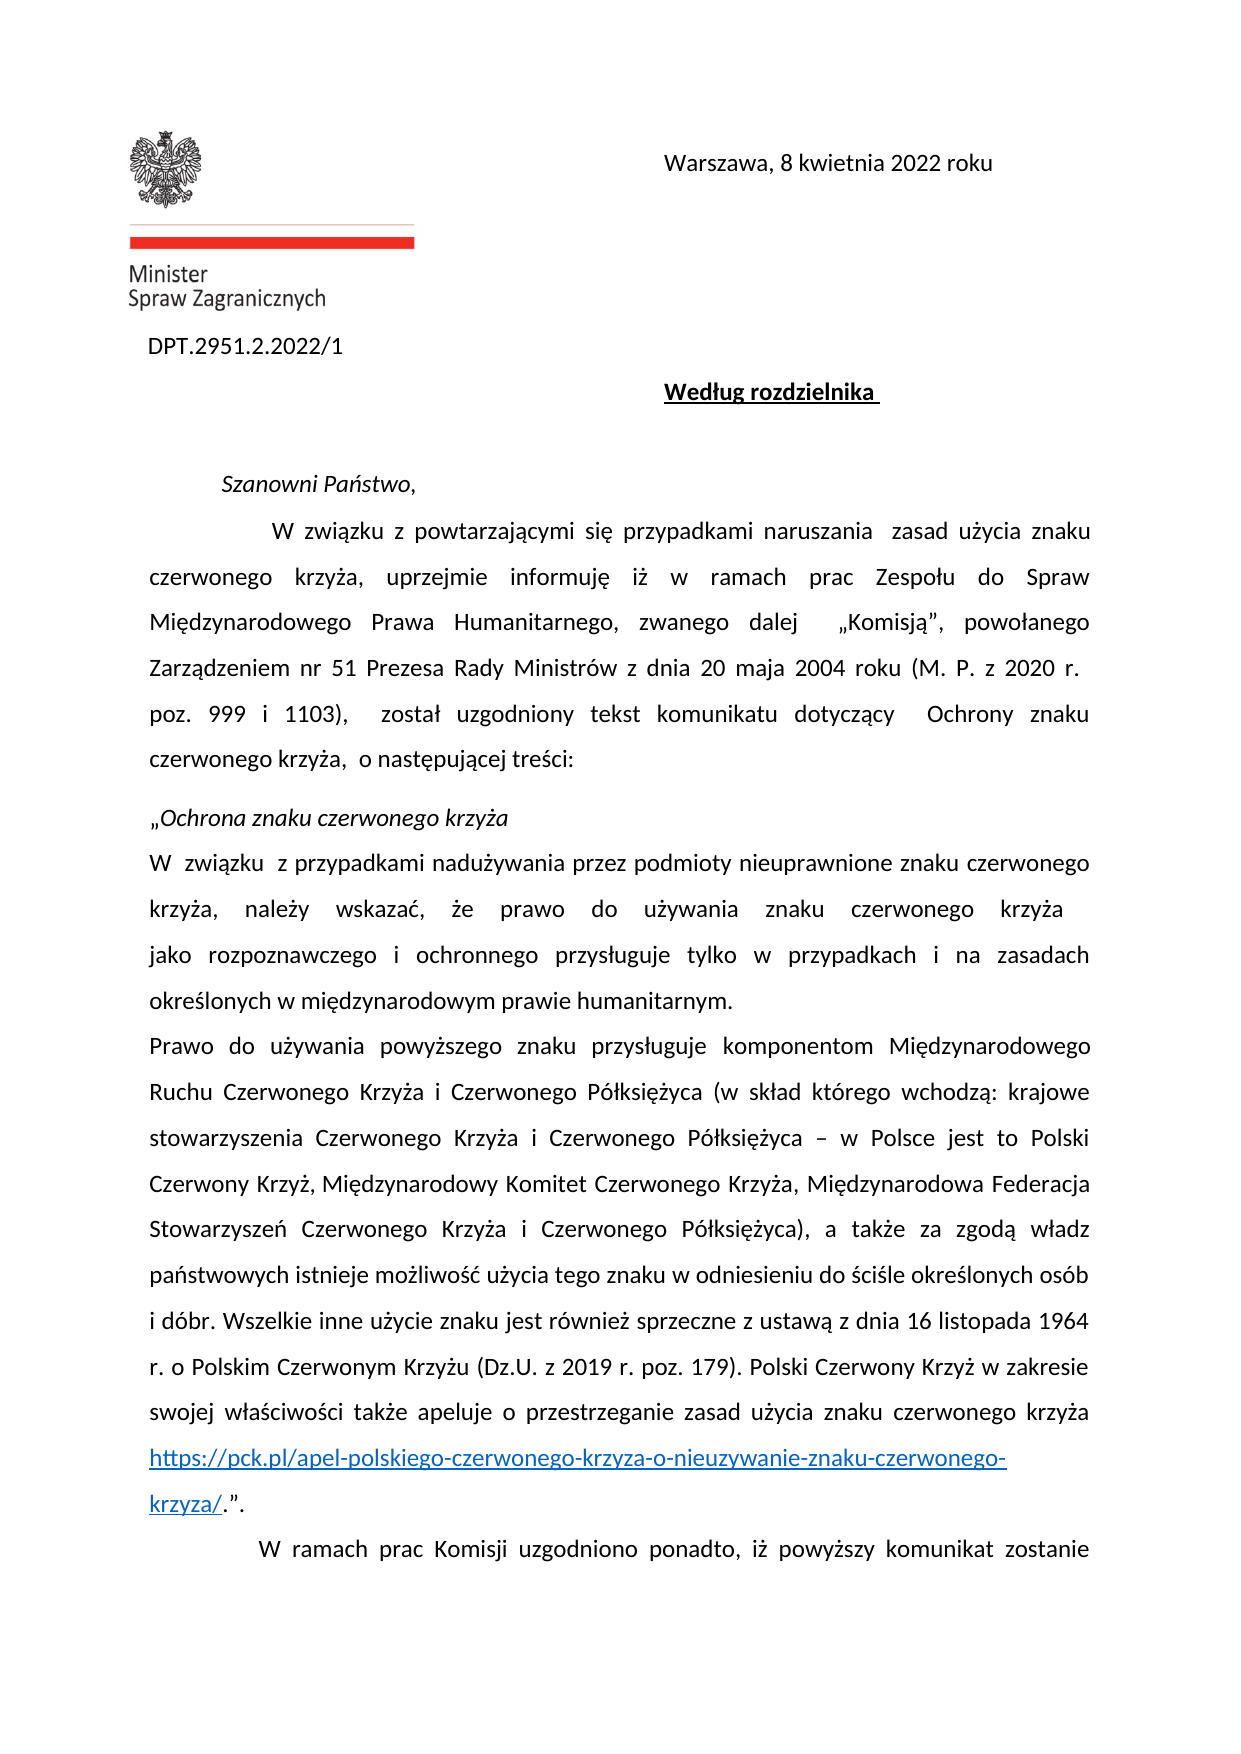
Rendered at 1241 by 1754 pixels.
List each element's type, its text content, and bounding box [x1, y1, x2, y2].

picture [0, 0, 459, 373]
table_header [148, 514, 1093, 1566]
text Według rozdzielnika [590, 376, 1093, 407]
text Warszawa, 8 kwietnia 2022 roku [590, 148, 1093, 178]
text DPT.2951.2.2022/1 [148, 331, 1093, 361]
text Szanowni Państwo, [148, 468, 1093, 498]
